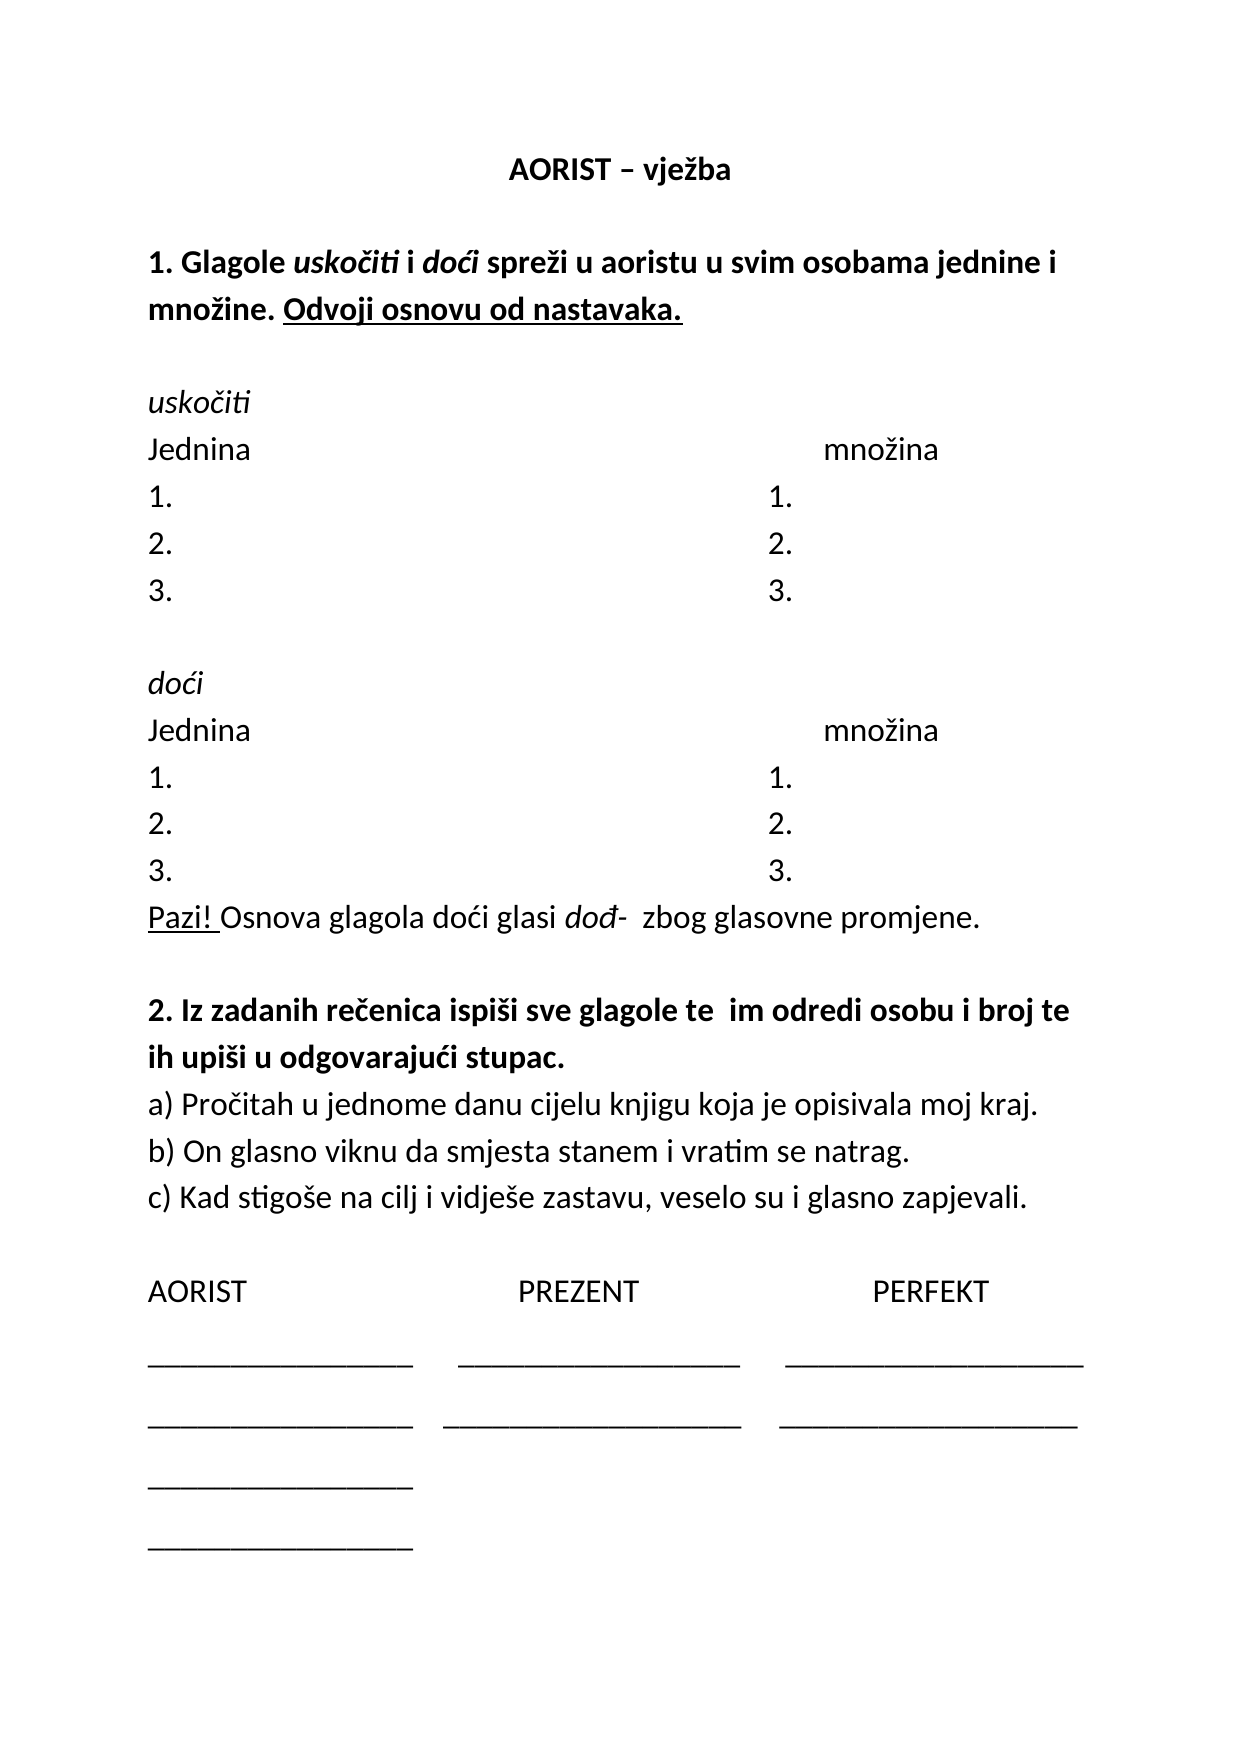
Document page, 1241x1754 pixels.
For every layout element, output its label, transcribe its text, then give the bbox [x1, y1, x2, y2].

text 1. 1. [148, 475, 1093, 516]
text c) Kad stigoše na cilj i vidješe zastavu, veselo su i glasno zapjevali. [148, 1177, 1093, 1217]
text Pazi! Osnova glagola doći glasi dođ- zbog glasovne promjene. [148, 896, 1093, 937]
text ________________ __________________ __________________ [148, 1392, 1093, 1433]
text 1. 1. [148, 756, 1093, 796]
text 2. 2. [148, 802, 1093, 843]
text ________________ [148, 1514, 1093, 1555]
text 2. Iz zadanih rečenica ispiši sve glagole te im odredi osobu i broj te ih upiši u odgovarajući stupac. [148, 989, 1093, 1077]
text uskočiti [148, 381, 1093, 422]
text AORIST – vježba [148, 148, 1093, 188]
text Jednina množina [148, 709, 1093, 749]
text 2. 2. [148, 522, 1093, 562]
text b) On glasno viknu da smjesta stanem i vratim se natrag. [148, 1130, 1093, 1171]
text 1. Glagole uskočiti i doći spreži u aoristu u svim osobama jednine i množine. Odvoji osnovu od nastavaka. [148, 241, 1093, 329]
text AORIST PREZENT PERFEKT [148, 1270, 1093, 1311]
text doći [148, 662, 1093, 703]
text 3. 3. [148, 849, 1093, 890]
text a) Pročitah u jednome danu cijelu knjigu koja je opisivala moj kraj. [148, 1083, 1093, 1124]
text ________________ [148, 1453, 1093, 1494]
text ________________ _________________ __________________ [148, 1331, 1093, 1372]
text Jednina množina [148, 428, 1093, 469]
text 3. 3. [148, 568, 1093, 609]
